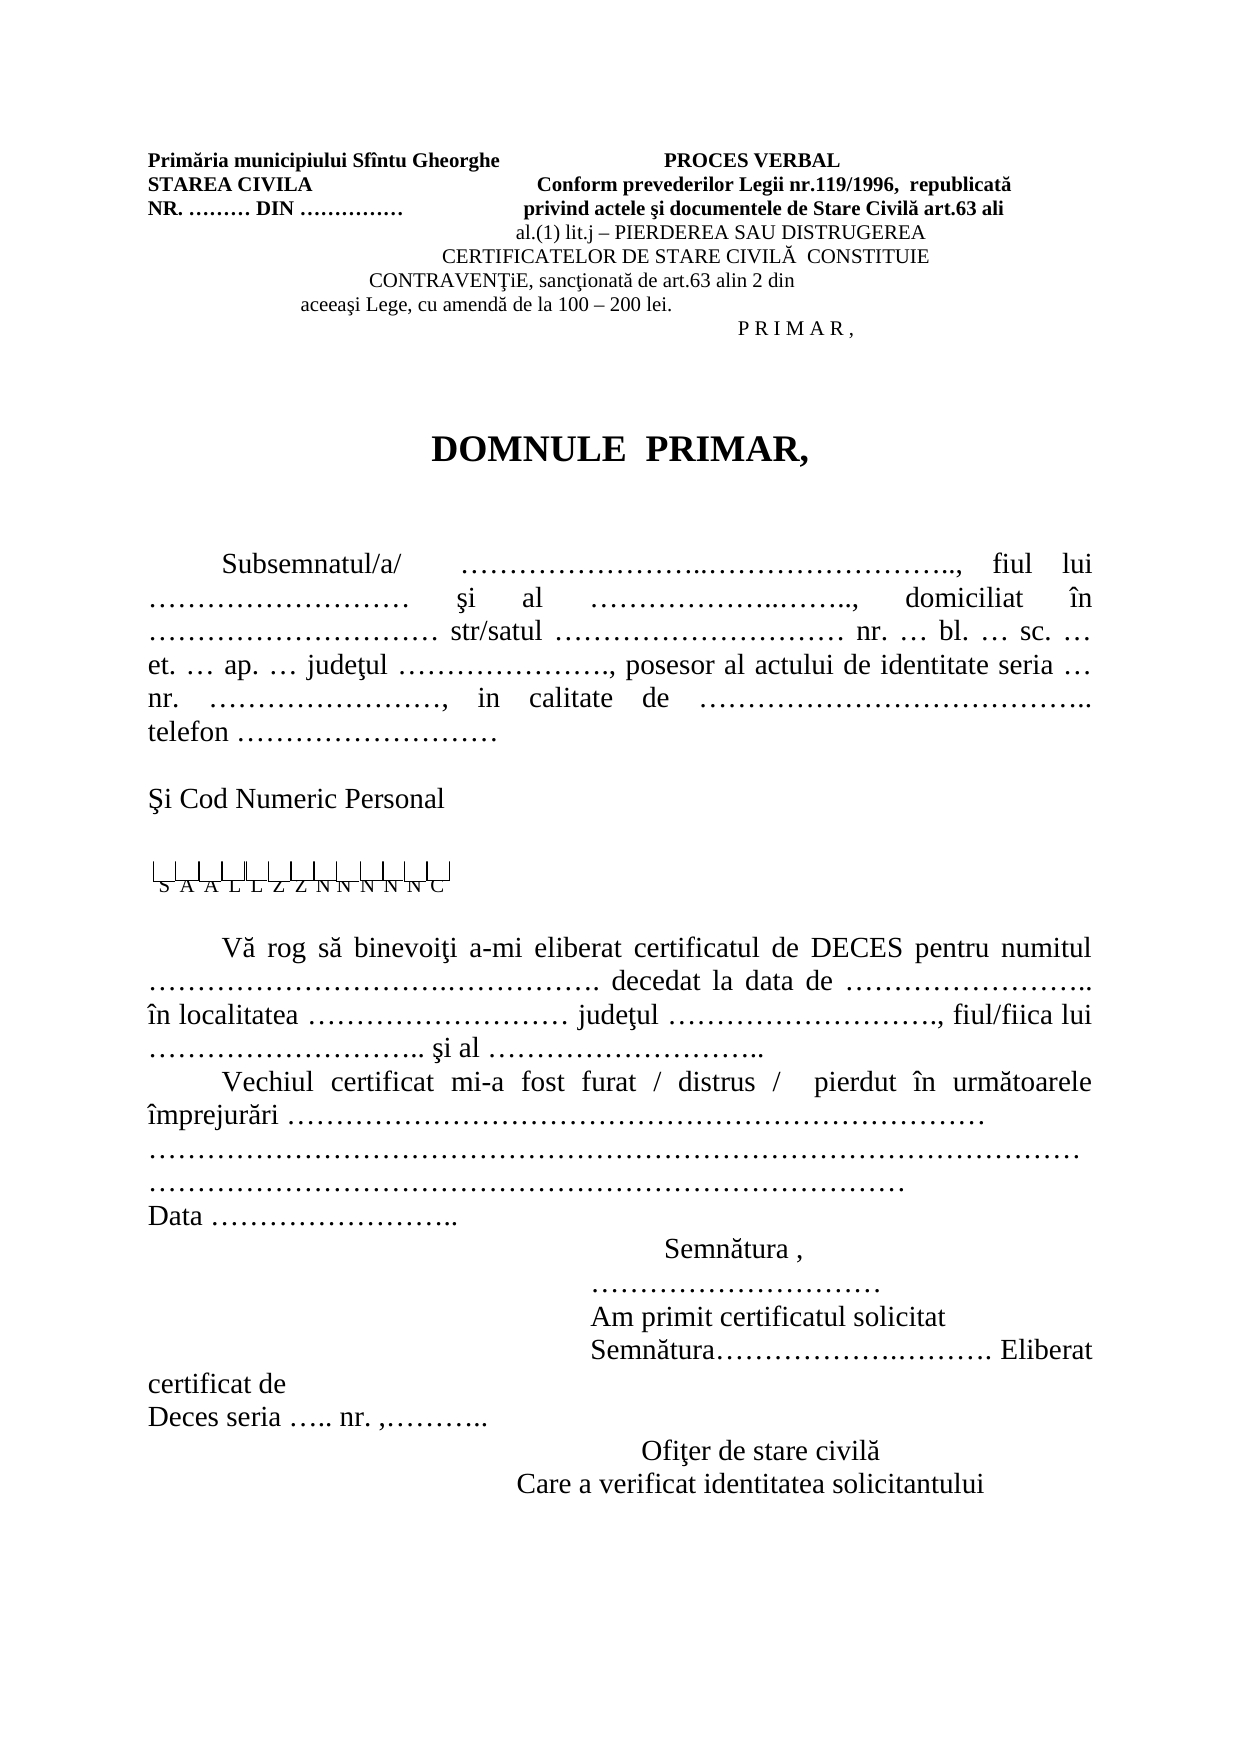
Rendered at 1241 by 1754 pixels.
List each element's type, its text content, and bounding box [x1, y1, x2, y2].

subtitle Primăria municipiului Sfîntu Gheorghe PROCES VERBAL [148, 148, 1093, 172]
text Am primit certificatul solicitat [148, 1299, 1093, 1332]
text ………………………………………………………………………………………………………………………………………………………… [148, 1131, 1093, 1198]
text Care a verificat identitatea solicitantului [148, 1466, 1093, 1500]
subtitle STAREA CIVILA Conform prevederilor Legii nr.119/1996, republicată NR. ……… DIN …………… privind actele şi documentele de Stare Civilă art.63 ali [148, 172, 1093, 220]
text Deces seria ….. nr. ,……….. [148, 1399, 1093, 1433]
text Şi Cod Numeric Personal [148, 781, 1093, 814]
text DOMNULE PRIMAR, [148, 426, 1093, 469]
text Data …………………….. [148, 1198, 1093, 1232]
text Subsemnatul/a/ ……………………..…………………….., fiul lui ……………………… şi al ………………..…….., domiciliat în ………………………… str/satul ………………………… nr. … bl. … sc. … et. … ap. … judeţul …………………., posesor al actului de identitate seria … nr. ……………………, in calitate de ………………………………….. telefon ……………………… [148, 546, 1093, 747]
text Semnătura , [148, 1232, 1093, 1265]
text Vechiul certificat mi-a fost furat / distrus / pierdut în următoarele împrejurări ……………………………………………………………… [148, 1064, 1093, 1131]
text Ofiţer de stare civilă [148, 1433, 1093, 1466]
text Vă rog să binevoiţi a-mi eliberat certificatul de DECES pentru numitul ………………………….……………. decedat la data de …………………….. în localitatea ……………………… judeţul ………………………., fiul/fiica lui ……………………….. şi al ……………………….. [148, 930, 1093, 1064]
text al.(1) lit.j – PIERDEREA SAU DISTRUGEREA CERTIFICATELOR DE STARE CIVILĂ CONSTITUIE CONTRAVENŢiE, sancţionată de art.63 alin 2 din aceeaşi Lege, cu amendă de la 100 – 200 lei. [148, 220, 1093, 316]
text P R I M A R , [148, 316, 1093, 340]
text Semnătura……………….………. Eliberat certificat de [148, 1332, 1093, 1399]
text ………………………… [148, 1265, 1093, 1299]
